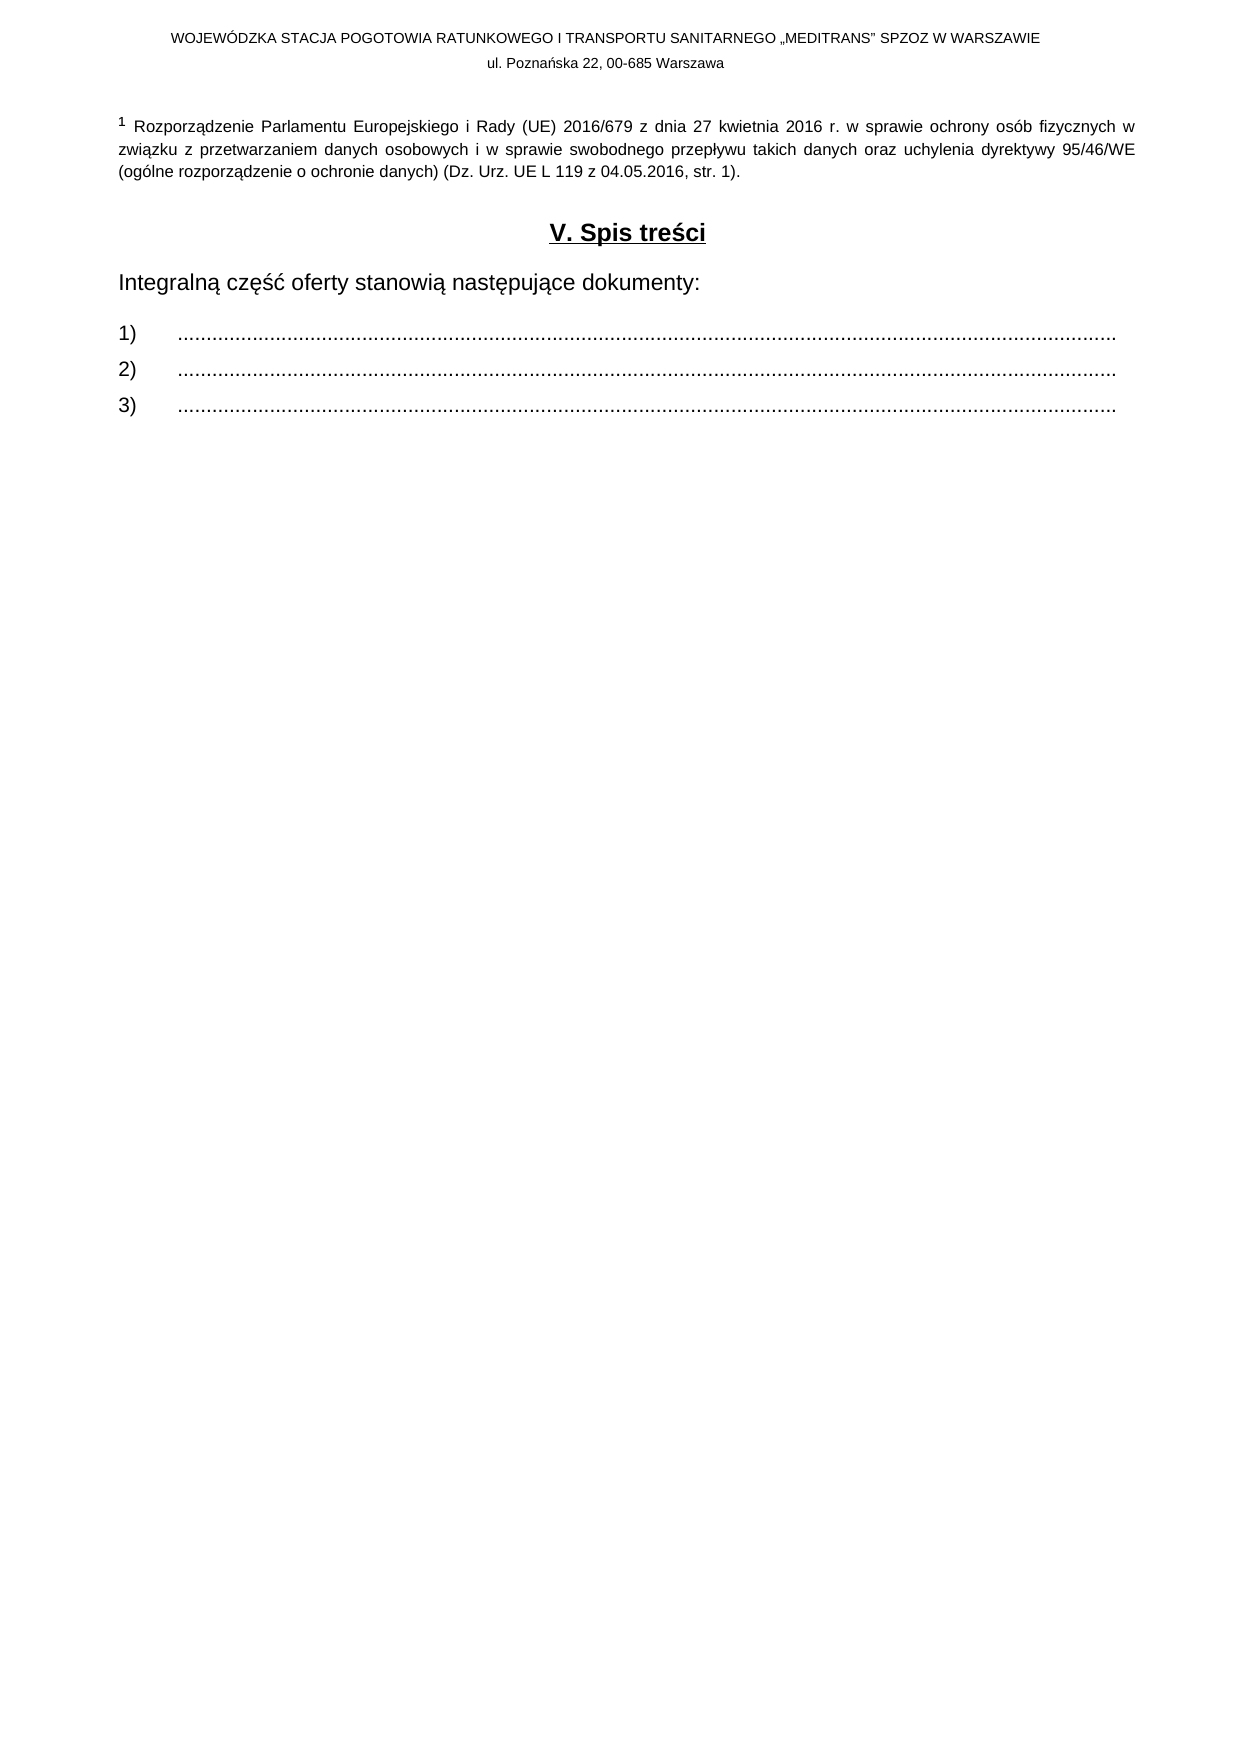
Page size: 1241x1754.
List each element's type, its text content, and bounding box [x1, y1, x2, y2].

list ................................................................................................................................................................... [118, 393, 1137, 417]
text V. Spis treści [118, 218, 1137, 247]
text ¹ Rozporządzenie Parlamentu Europejskiego i Rady (UE) 2016/679 z dnia 27 kwietnia 2016 r. w sprawie ochrony osób fizycznych w związku z przetwarzaniem danych osobowych i w sprawie swobodnego przepływu takich danych oraz uchylenia dyrektywy 95/46/WE (ogólne rozporządzenie o ochronie danych) (Dz. Urz. UE L 119 z 04.05.2016, str. 1). [118, 112, 1137, 181]
list ................................................................................................................................................................... [118, 357, 1137, 381]
list ................................................................................................................................................................... [118, 321, 1137, 345]
text Integralną część oferty stanowią następujące dokumenty: [118, 268, 1137, 295]
